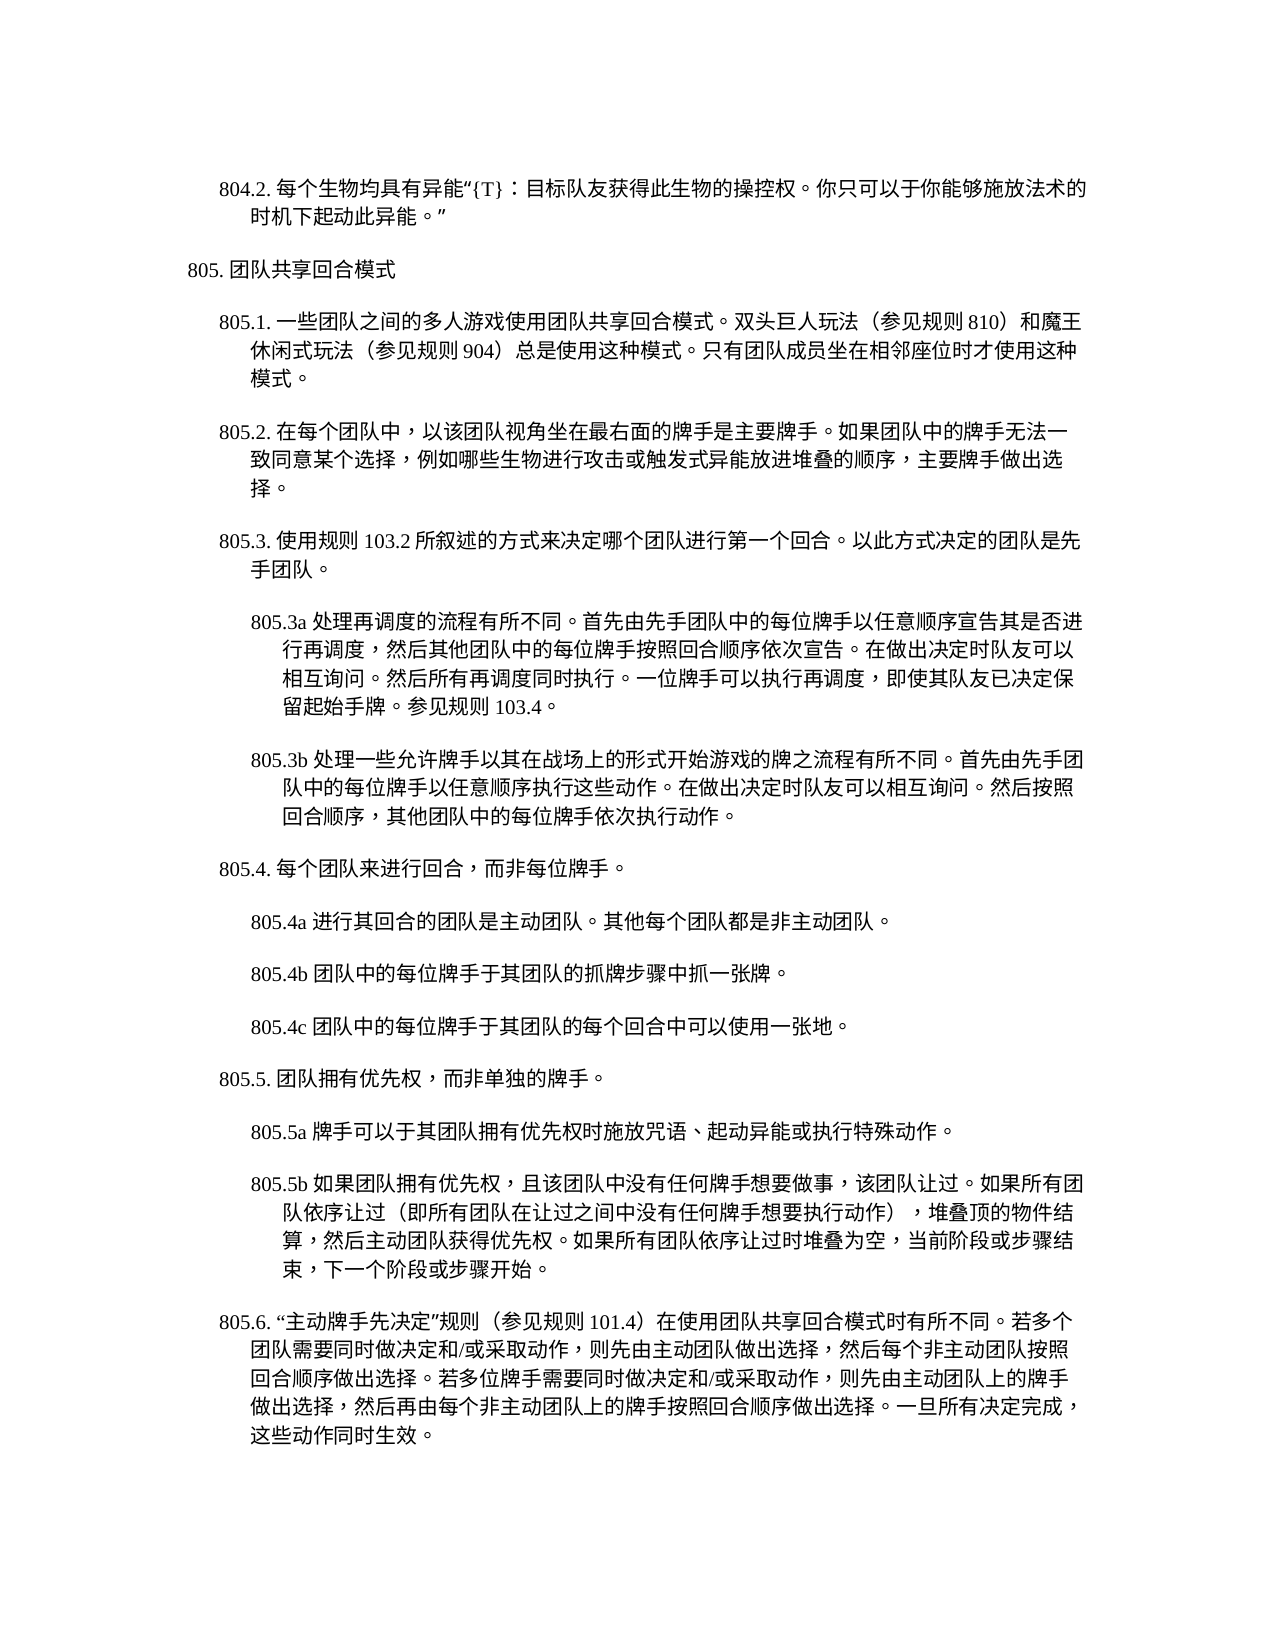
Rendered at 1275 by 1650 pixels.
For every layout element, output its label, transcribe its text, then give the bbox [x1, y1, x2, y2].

text 805.4. 每个团队来进行回合，而非每位牌手。 [219, 854, 1087, 883]
text 805.5b 如果团队拥有优先权，且该团队中没有任何牌手想要做事，该团队让过。如果所有团队依序让过（即所有团队在让过之间中没有任何牌手想要执行动作），堆叠顶的物件结算，然后主动团队获得优先权。如果所有团队依序让过时堆叠为空，当前阶段或步骤结束，下一个阶段或步骤开始。 [251, 1169, 1087, 1283]
text 805.3b 处理一些允许牌手以其在战场上的形式开始游戏的牌之流程有所不同。首先由先手团队中的每位牌手以任意顺序执行这些动作。在做出决定时队友可以相互询问。然后按照回合顺序，其他团队中的每位牌手依次执行动作。 [251, 745, 1087, 830]
text 805.2. 在每个团队中，以该团队视角坐在最右面的牌手是主要牌手。如果团队中的牌手无法一致同意某个选择，例如哪些生物进行攻击或触发式异能放进堆叠的顺序，主要牌手做出选择。 [219, 417, 1087, 502]
text 805.6. “主动牌手先决定”规则（参见规则101.4）在使用团队共享回合模式时有所不同。若多个团队需要同时做决定和/或采取动作，则先由主动团队做出选择，然后每个非主动团队按照回合顺序做出选择。若多位牌手需要同时做决定和/或采取动作，则先由主动团队上的牌手做出选择，然后再由每个非主动团队上的牌手按照回合顺序做出选择。一旦所有决定完成，这些动作同时生效。 [219, 1307, 1087, 1449]
text 805.1. 一些团队之间的多人游戏使用团队共享回合模式。双头巨人玩法（参见规则810）和魔王休闲式玩法（参见规则904）总是使用这种模式。只有团队成员坐在相邻座位时才使用这种模式。 [219, 307, 1087, 393]
text 805.3a 处理再调度的流程有所不同。首先由先手团队中的每位牌手以任意顺序宣告其是否进行再调度，然后其他团队中的每位牌手按照回合顺序依次宣告。在做出决定时队友可以相互询问。然后所有再调度同时执行。一位牌手可以执行再调度，即使其队友已决定保留起始手牌。参见规则103.4。 [251, 607, 1087, 721]
text 804.2. 每个生物均具有异能“{T}：目标队友获得此生物的操控权。你只可以于你能够施放法术的时机下起动此异能。” [219, 174, 1087, 231]
text 805.5. 团队拥有优先权，而非单独的牌手。 [219, 1064, 1087, 1093]
text 805.3. 使用规则103.2所叙述的方式来决定哪个团队进行第一个回合。以此方式决定的团队是先手团队。 [219, 526, 1087, 583]
text 805. 团队共享回合模式 [187, 255, 1087, 283]
text 805.4b 团队中的每位牌手于其团队的抓牌步骤中抓一张牌。 [251, 959, 1087, 988]
text 805.4c 团队中的每位牌手于其团队的每个回合中可以使用一张地。 [251, 1012, 1087, 1040]
text 805.4a 进行其回合的团队是主动团队。其他每个团队都是非主动团队。 [251, 907, 1087, 935]
text 805.5a 牌手可以于其团队拥有优先权时施放咒语、起动异能或执行特殊动作。 [251, 1117, 1087, 1145]
